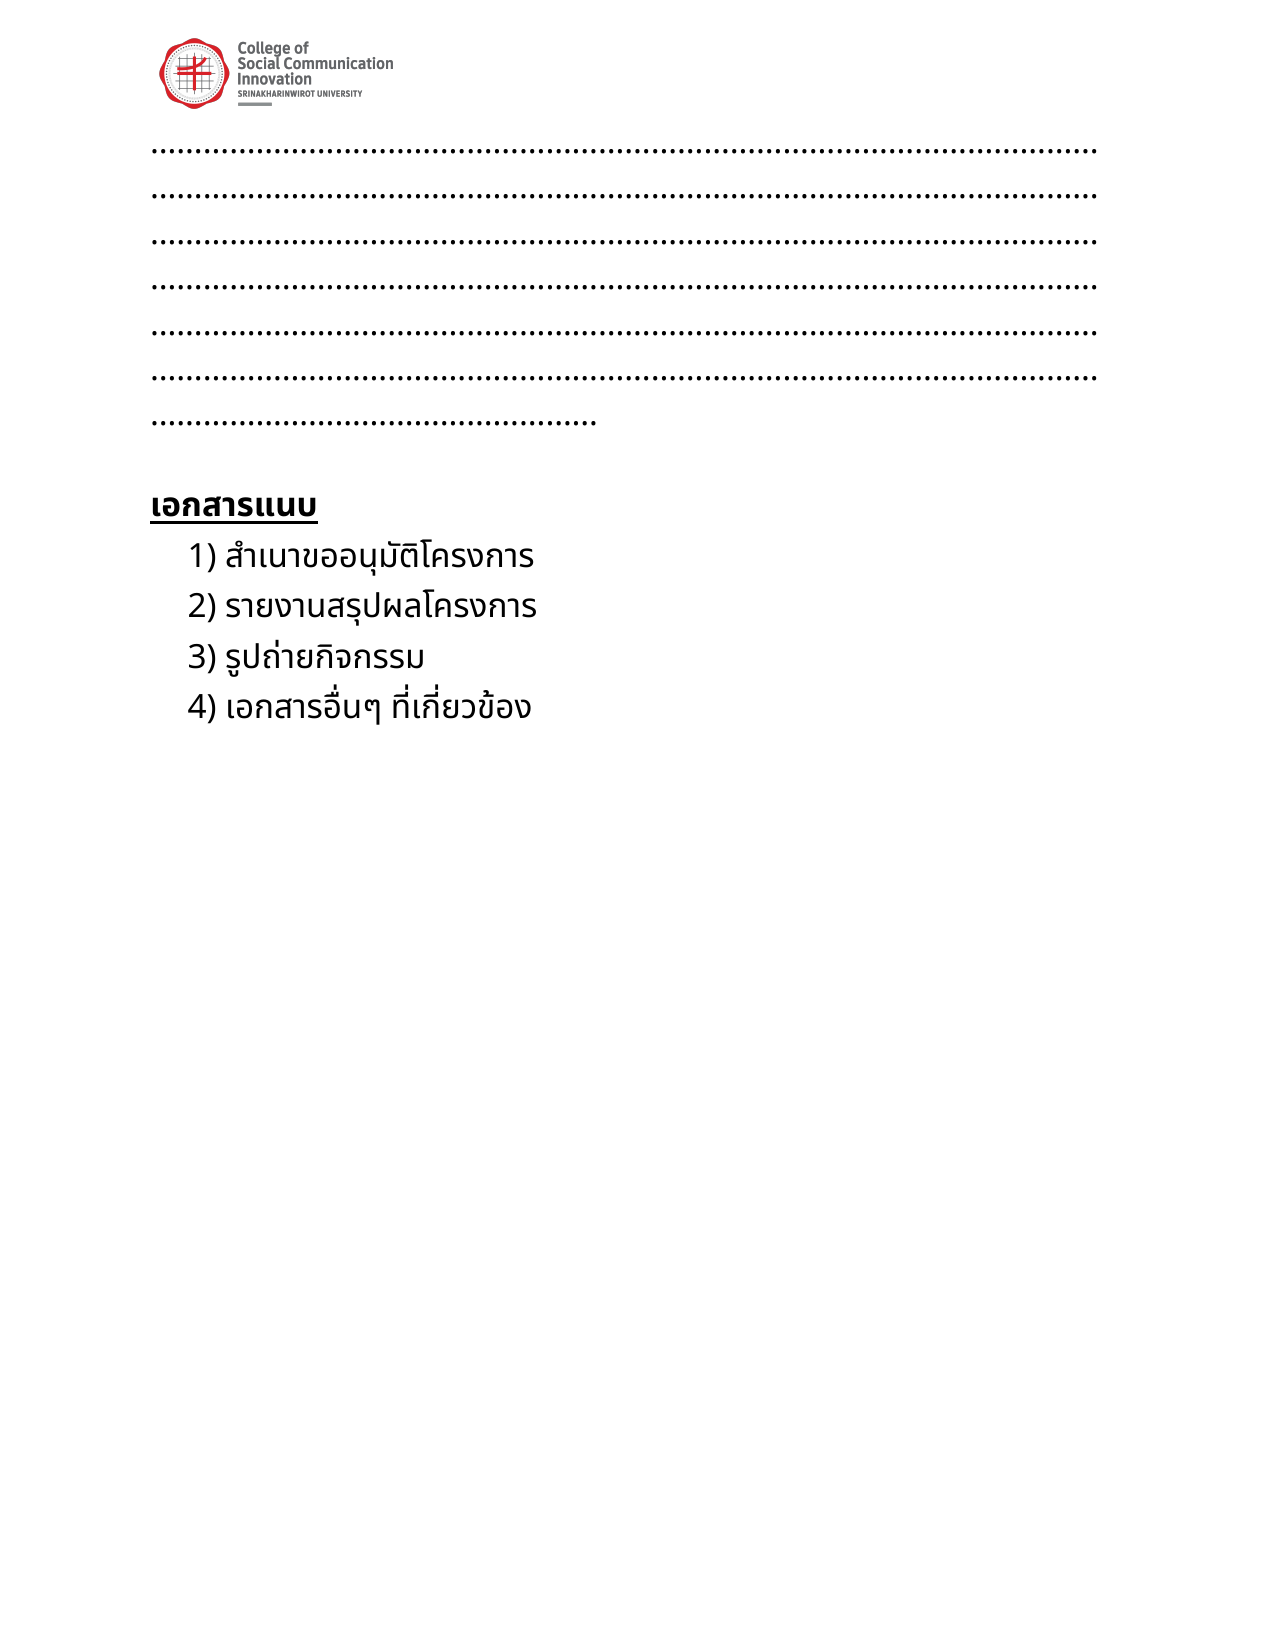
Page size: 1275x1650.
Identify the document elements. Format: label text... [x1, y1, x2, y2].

list เอกสารอื่นๆ ที่เกี่ยวข้อง [187, 683, 1125, 734]
picture [150, 29, 402, 118]
list รายงานสรุปผลโครงการ [187, 582, 1125, 633]
text เอกสารแนบ [150, 481, 1125, 531]
list สำเนาขออนุมัติโครงการ [187, 531, 1125, 582]
list รูปถ่ายกิจกรรม [187, 633, 1125, 683]
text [150, 118, 1125, 436]
